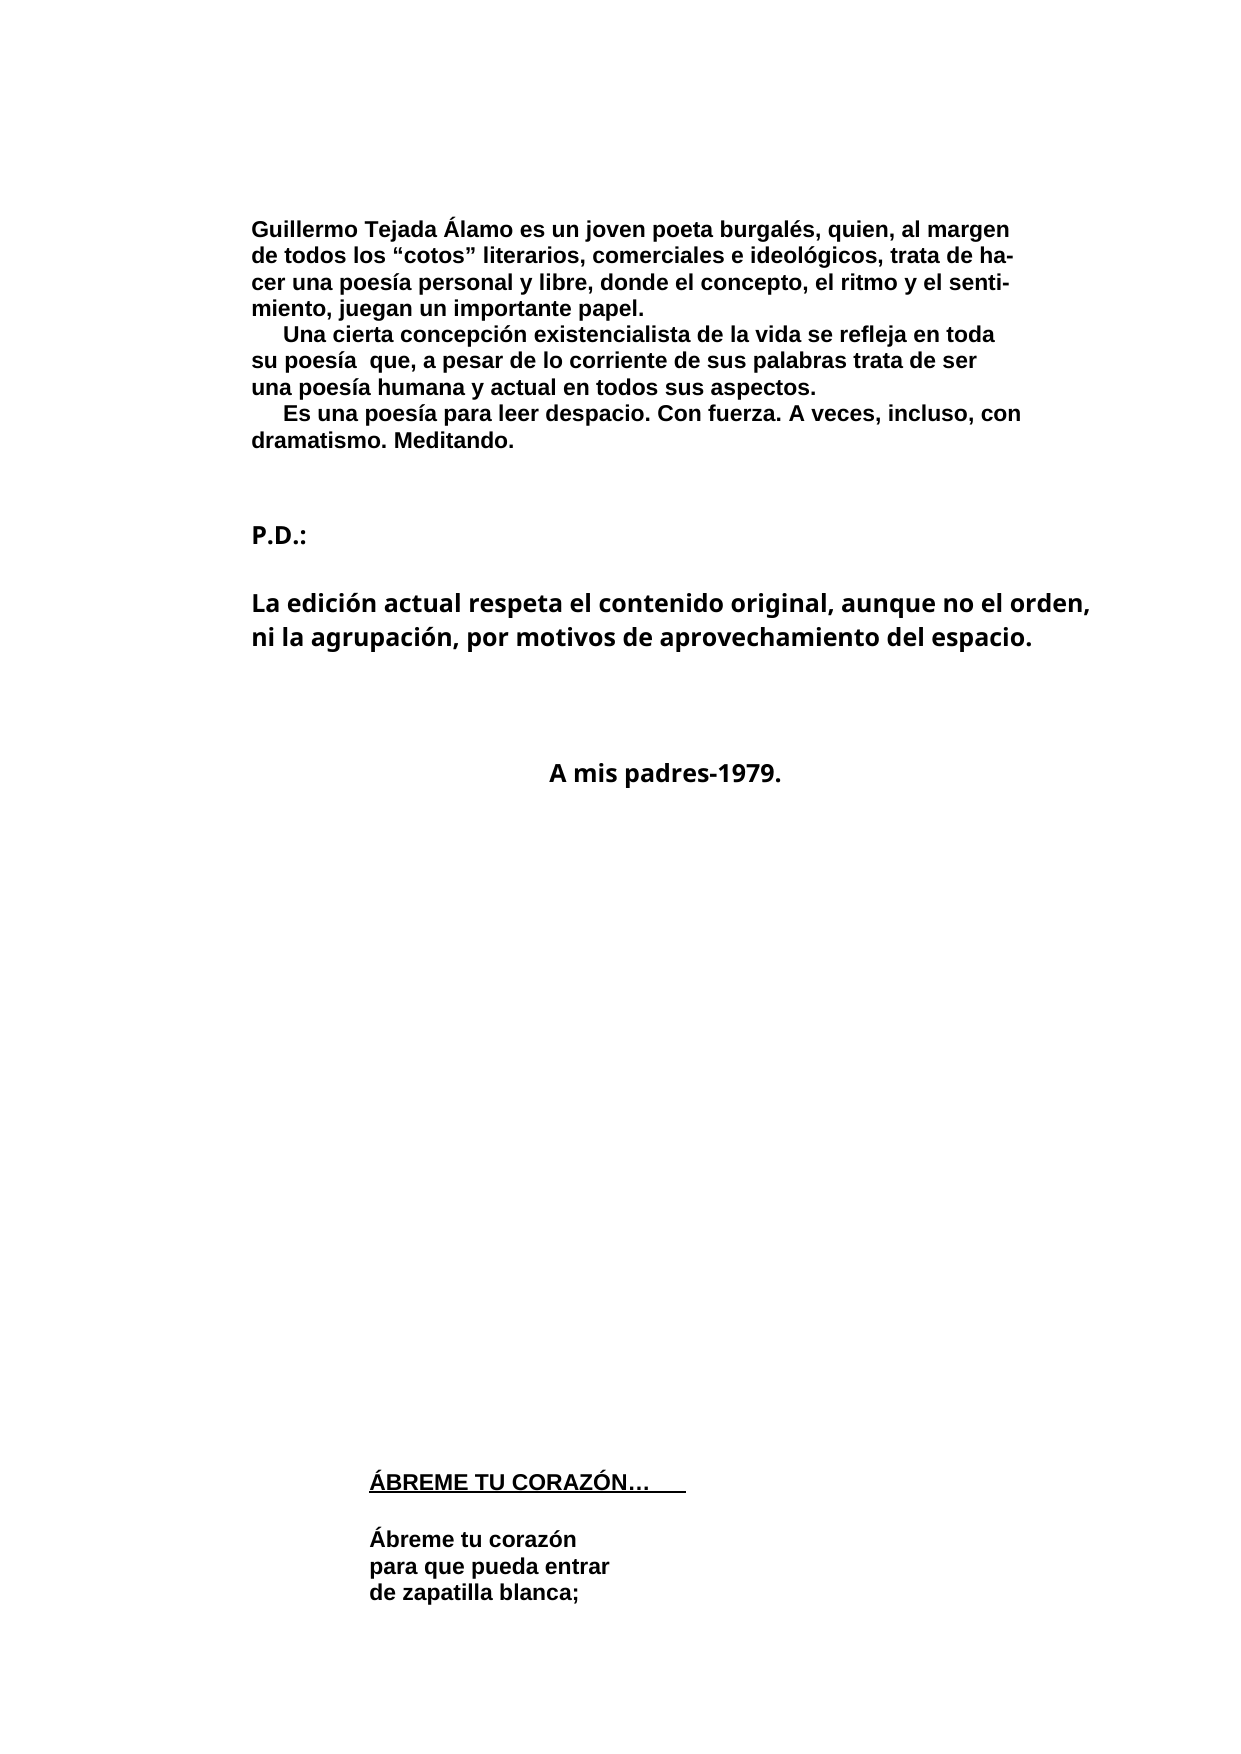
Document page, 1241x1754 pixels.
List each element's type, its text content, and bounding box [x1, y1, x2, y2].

text Guillermo Tejada Álamo es un joven poeta burgalés, quien, al margen [251, 216, 1152, 242]
text ni la agrupación, por motivos de aprovechamiento del espacio. [251, 620, 1152, 654]
text dramatismo. Meditando. [251, 427, 1152, 453]
text Es una poesía para leer despacio. Con fuerza. A veces, incluso, con [251, 400, 1152, 427]
text de zapatilla blanca; [369, 1579, 1152, 1605]
text para que pueda entrar [369, 1553, 1152, 1579]
text una poesía humana y actual en todos sus aspectos. [251, 374, 1152, 400]
text P.D.: [251, 518, 1152, 552]
text cer una poesía personal y libre, donde el concepto, el ritmo y el senti- [251, 268, 1152, 295]
text de todos los “cotos” literarios, comerciales e ideológicos, trata de ha- [251, 242, 1152, 268]
text A mis padres-1979. [251, 756, 1152, 790]
text su poesía que, a pesar de lo corriente de sus palabras trata de ser [251, 347, 1152, 374]
text Una cierta concepción existencialista de la vida se refleja en toda [251, 321, 1152, 347]
text miento, juegan un importante papel. [251, 295, 1152, 321]
text ÁBREME TU CORAZÓN… [369, 1469, 1152, 1495]
text La edición actual respeta el contenido original, aunque no el orden, [251, 586, 1152, 620]
text Ábreme tu corazón [369, 1526, 1152, 1553]
